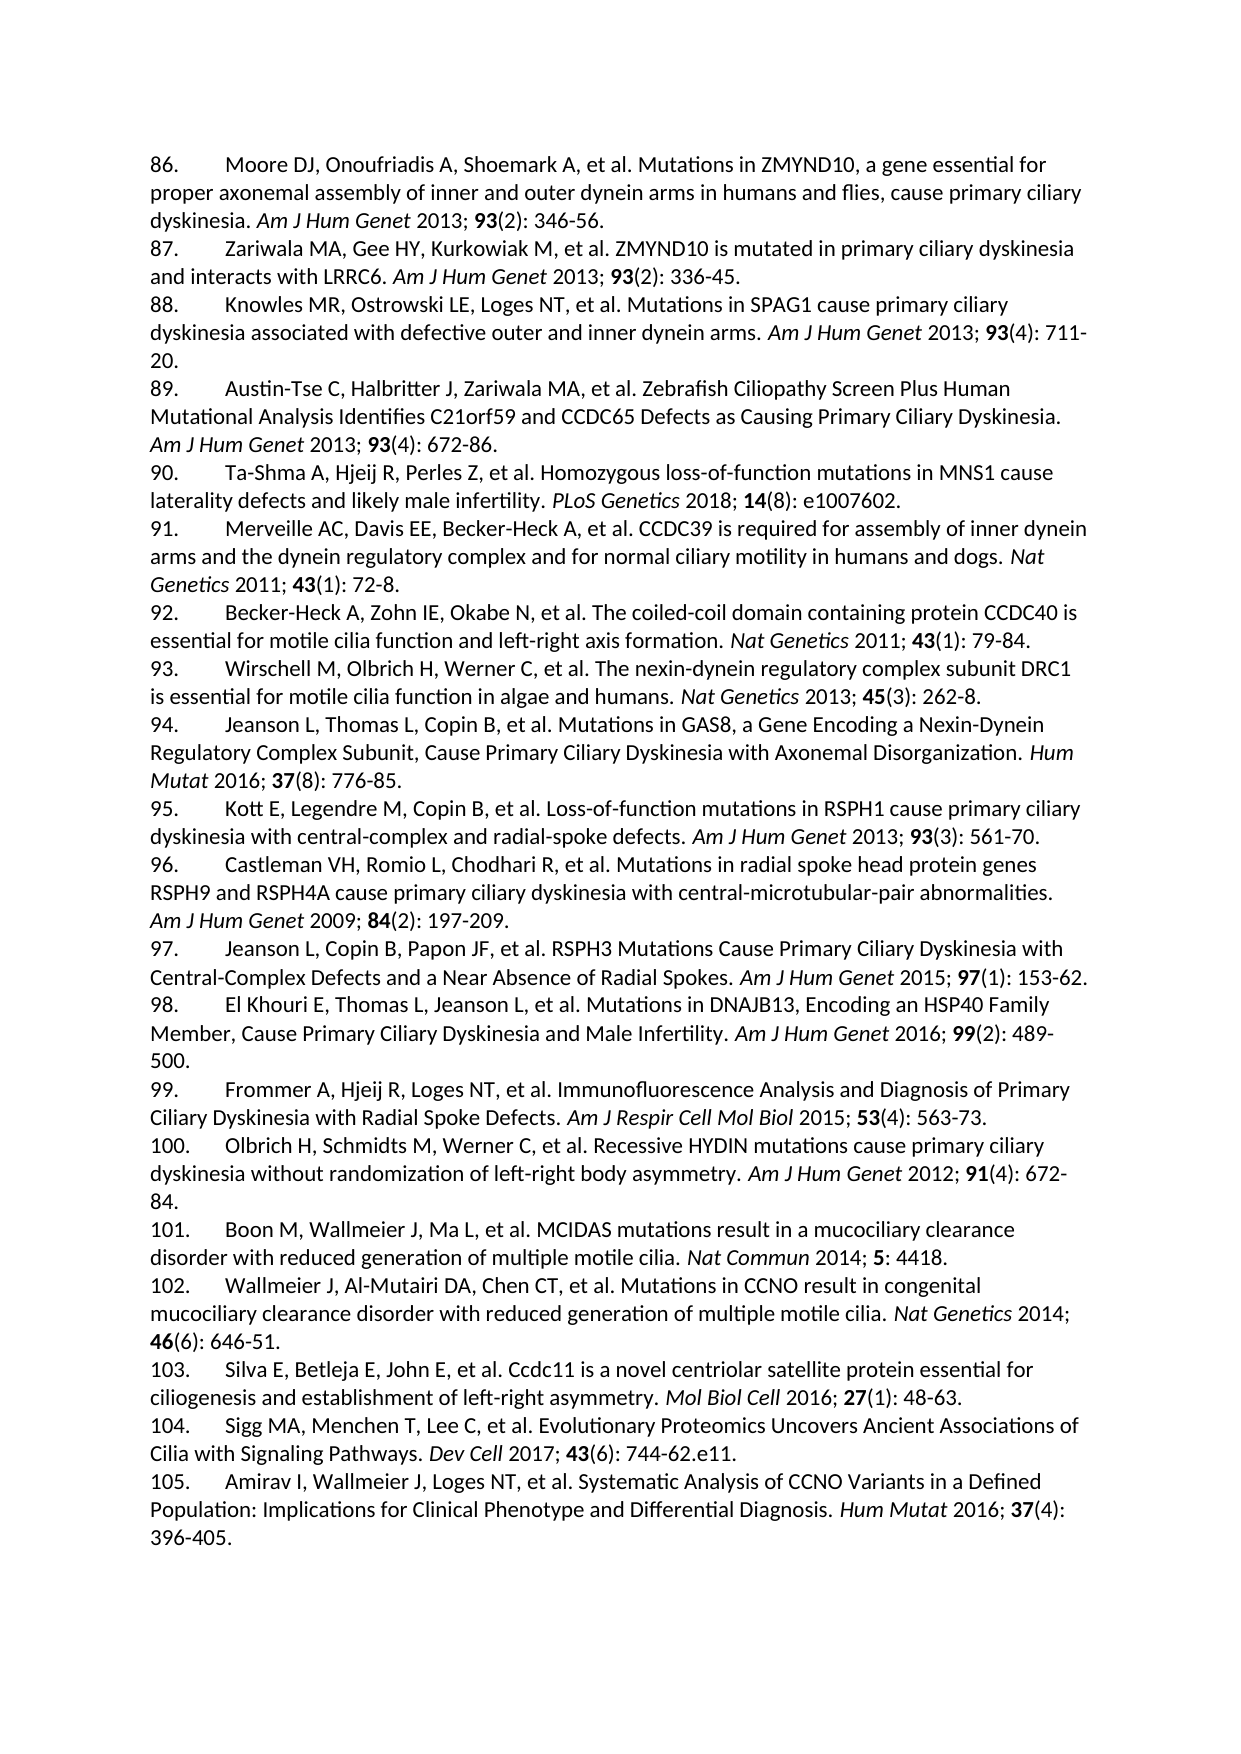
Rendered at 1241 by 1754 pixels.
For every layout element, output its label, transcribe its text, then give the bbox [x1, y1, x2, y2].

text 104. Sigg MA, Menchen T, Lee C, et al. Evolutionary Proteomics Uncovers Ancient Associations of Cilia with Signaling Pathways. Dev Cell 2017; 43(6): 744-62.e11. [150, 1411, 1090, 1467]
text 97. Jeanson L, Copin B, Papon JF, et al. RSPH3 Mutations Cause Primary Ciliary Dyskinesia with Central-Complex Defects and a Near Absence of Radial Spokes. Am J Hum Genet 2015; 97(1): 153-62. [150, 934, 1090, 991]
text 92. Becker-Heck A, Zohn IE, Okabe N, et al. The coiled-coil domain containing protein CCDC40 is essential for motile cilia function and left-right axis formation. Nat Genetics 2011; 43(1): 79-84. [150, 598, 1090, 654]
text 100. Olbrich H, Schmidts M, Werner C, et al. Recessive HYDIN mutations cause primary ciliary dyskinesia without randomization of left-right body asymmetry. Am J Hum Genet 2012; 91(4): 672-84. [150, 1131, 1090, 1215]
text 95. Kott E, Legendre M, Copin B, et al. Loss-of-function mutations in RSPH1 cause primary ciliary dyskinesia with central-complex and radial-spoke defects. Am J Hum Genet 2013; 93(3): 561-70. [150, 794, 1090, 851]
text 89. Austin-Tse C, Halbritter J, Zariwala MA, et al. Zebrafish Ciliopathy Screen Plus Human Mutational Analysis Identifies C21orf59 and CCDC65 Defects as Causing Primary Ciliary Dyskinesia. Am J Hum Genet 2013; 93(4): 672-86. [150, 374, 1090, 458]
text 87. Zariwala MA, Gee HY, Kurkowiak M, et al. ZMYND10 is mutated in primary ciliary dyskinesia and interacts with LRRC6. Am J Hum Genet 2013; 93(2): 336-45. [150, 234, 1090, 290]
text 96. Castleman VH, Romio L, Chodhari R, et al. Mutations in radial spoke head protein genes RSPH9 and RSPH4A cause primary ciliary dyskinesia with central-microtubular-pair abnormalities. Am J Hum Genet 2009; 84(2): 197-209. [150, 851, 1090, 934]
text 99. Frommer A, Hjeij R, Loges NT, et al. Immunofluorescence Analysis and Diagnosis of Primary Ciliary Dyskinesia with Radial Spoke Defects. Am J Respir Cell Mol Biol 2015; 53(4): 563-73. [150, 1075, 1090, 1131]
text 91. Merveille AC, Davis EE, Becker-Heck A, et al. CCDC39 is required for assembly of inner dynein arms and the dynein regulatory complex and for normal ciliary motility in humans and dogs. Nat Genetics 2011; 43(1): 72-8. [150, 514, 1090, 598]
text 103. Silva E, Betleja E, John E, et al. Ccdc11 is a novel centriolar satellite protein essential for ciliogenesis and establishment of left-right asymmetry. Mol Biol Cell 2016; 27(1): 48-63. [150, 1355, 1090, 1411]
text 98. El Khouri E, Thomas L, Jeanson L, et al. Mutations in DNAJB13, Encoding an HSP40 Family Member, Cause Primary Ciliary Dyskinesia and Male Infertility. Am J Hum Genet 2016; 99(2): 489-500. [150, 991, 1090, 1075]
text 86. Moore DJ, Onoufriadis A, Shoemark A, et al. Mutations in ZMYND10, a gene essential for proper axonemal assembly of inner and outer dynein arms in humans and flies, cause primary ciliary dyskinesia. Am J Hum Genet 2013; 93(2): 346-56. [150, 150, 1090, 234]
text 94. Jeanson L, Thomas L, Copin B, et al. Mutations in GAS8, a Gene Encoding a Nexin-Dynein Regulatory Complex Subunit, Cause Primary Ciliary Dyskinesia with Axonemal Disorganization. Hum Mutat 2016; 37(8): 776-85. [150, 710, 1090, 794]
text 90. Ta-Shma A, Hjeij R, Perles Z, et al. Homozygous loss-of-function mutations in MNS1 cause laterality defects and likely male infertility. PLoS Genetics 2018; 14(8): e1007602. [150, 458, 1090, 514]
text 93. Wirschell M, Olbrich H, Werner C, et al. The nexin-dynein regulatory complex subunit DRC1 is essential for motile cilia function in algae and humans. Nat Genetics 2013; 45(3): 262-8. [150, 654, 1090, 710]
text 88. Knowles MR, Ostrowski LE, Loges NT, et al. Mutations in SPAG1 cause primary ciliary dyskinesia associated with defective outer and inner dynein arms. Am J Hum Genet 2013; 93(4): 711-20. [150, 290, 1090, 374]
text 101. Boon M, Wallmeier J, Ma L, et al. MCIDAS mutations result in a mucociliary clearance disorder with reduced generation of multiple motile cilia. Nat Commun 2014; 5: 4418. [150, 1215, 1090, 1271]
text 102. Wallmeier J, Al-Mutairi DA, Chen CT, et al. Mutations in CCNO result in congenital mucociliary clearance disorder with reduced generation of multiple motile cilia. Nat Genetics 2014; 46(6): 646-51. [150, 1271, 1090, 1355]
text 105. Amirav I, Wallmeier J, Loges NT, et al. Systematic Analysis of CCNO Variants in a Defined Population: Implications for Clinical Phenotype and Differential Diagnosis. Hum Mutat 2016; 37(4): 396-405. [150, 1467, 1090, 1551]
